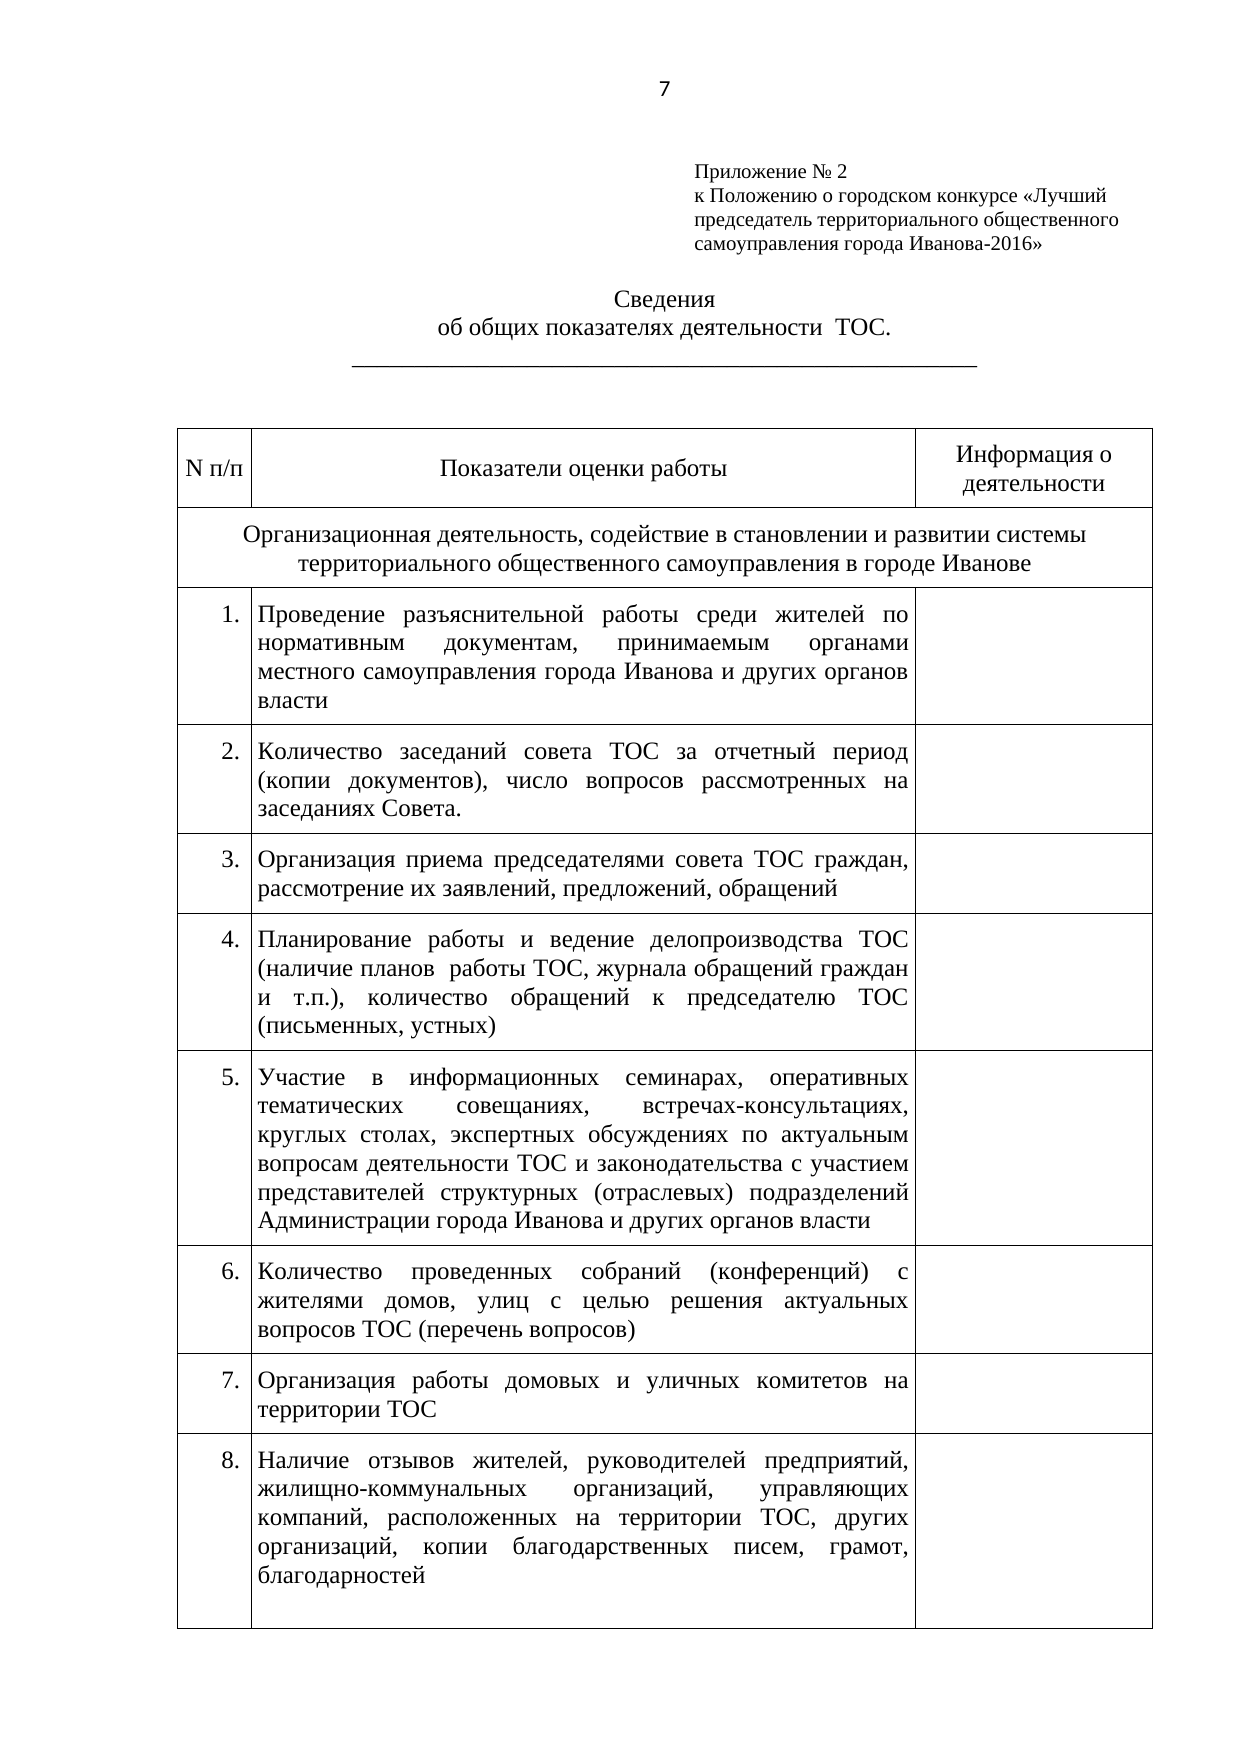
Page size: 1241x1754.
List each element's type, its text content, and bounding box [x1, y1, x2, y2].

table_cell [178, 725, 251, 833]
table_cell Количество проведенных собраний (конференций) с жителями домов, улиц с целью решения актуальных вопросов ТОС (перечень вопросов) [252, 1246, 915, 1353]
table_cell Организация работы домовых и уличных комитетов на территории ТОС [252, 1354, 915, 1433]
table_cell [178, 1434, 251, 1628]
table_cell [178, 914, 251, 1050]
table_cell Организационная деятельность, содействие в становлении и развитии системы территориального общественного самоуправления в городе Иванове [178, 508, 1152, 587]
table_cell [916, 725, 1152, 833]
table_cell [916, 588, 1152, 724]
table_header N п/п [178, 429, 251, 507]
text об общих показателях деятельности ТОС. [177, 312, 1152, 341]
table_cell Количество заседаний совета ТОС за отчетный период (копии документов), число вопросов рассмотренных на заседаниях Совета. [252, 725, 915, 833]
table_cell [178, 588, 251, 724]
table_cell [916, 1246, 1152, 1353]
text Сведения [177, 284, 1152, 312]
table_cell [178, 1051, 251, 1245]
table_cell Организация приема председателями совета ТОС граждан, рассмотрение их заявлений, предложений, обращений [252, 834, 915, 913]
text к Положению о городском конкурсе «Лучший председатель территориального общественного самоуправления города Иванова-2016» [694, 183, 1152, 255]
table_cell [178, 834, 251, 913]
table_cell [916, 1434, 1152, 1628]
table_cell [916, 834, 1152, 913]
text Приложение № 2 [620, 159, 1152, 183]
table_cell Наличие отзывов жителей, руководителей предприятий, жилищно-коммунальных организаций, управляющих компаний, расположенных на территории ТОС, других организаций, копии благодарственных писем, грамот, благодарностей [252, 1434, 915, 1628]
table_cell [916, 1051, 1152, 1245]
table_cell Проведение разъяснительной работы среди жителей по нормативным документам, принимаемым органами местного самоуправления города Иванова и других органов власти [252, 588, 915, 724]
table_header Показатели оценки работы [252, 429, 915, 507]
table_cell Участие в информационных семинарах, оперативных тематических совещаниях, встречах-консультациях, круглых столах, экспертных обсуждениях по актуальным вопросам деятельности ТОС и законодательства с участием представителей структурных (отраслевых) подразделений Администрации города Иванова и других органов власти [252, 1051, 915, 1245]
table_cell Планирование работы и ведение делопроизводства ТОС (наличие планов работы ТОС, журнала обращений граждан и т.п.), количество обращений к председателю ТОС (письменных, устных) [252, 914, 915, 1050]
table_cell [178, 1246, 251, 1353]
table_header Информация о деятельности [916, 429, 1152, 507]
table_cell [916, 1354, 1152, 1433]
table_cell [916, 914, 1152, 1050]
text __________________________________________________ [177, 341, 1152, 370]
table_cell [178, 1354, 251, 1433]
